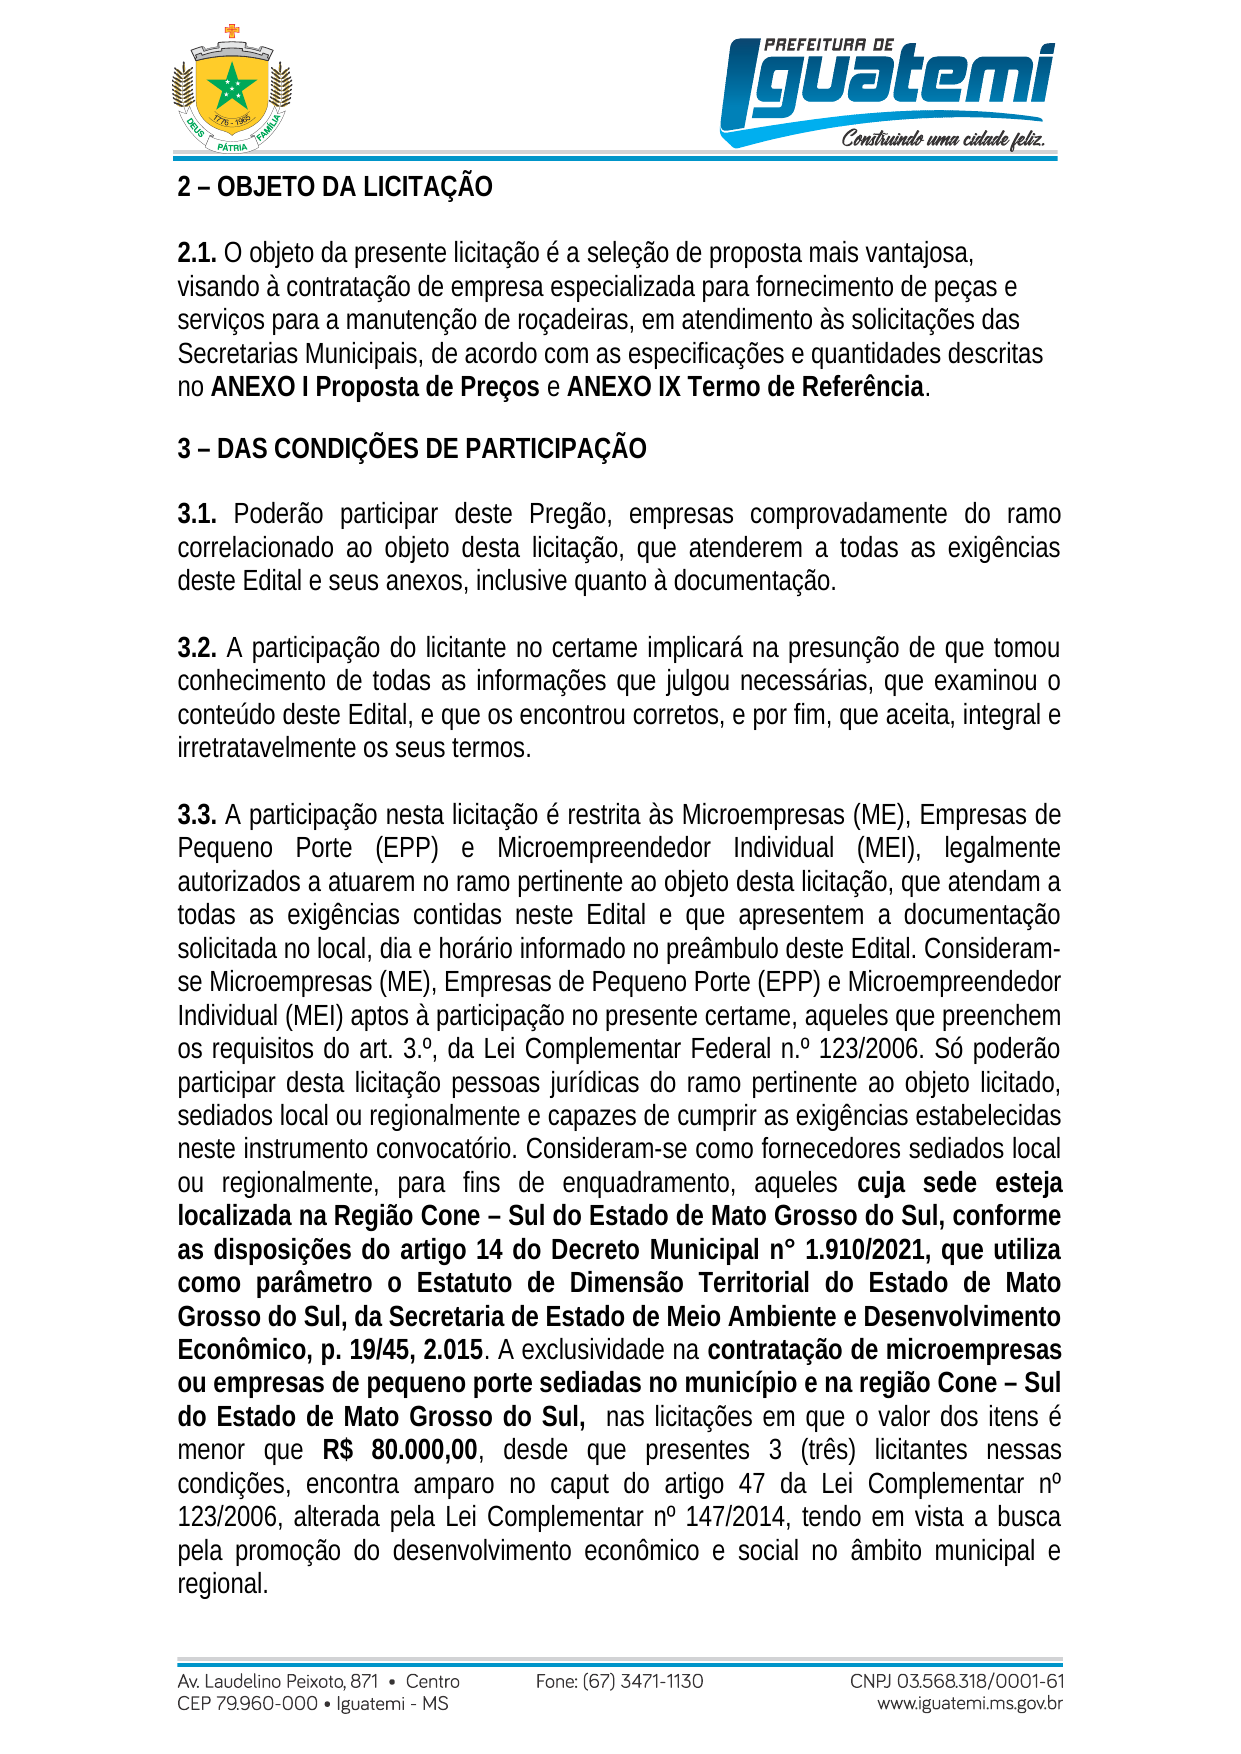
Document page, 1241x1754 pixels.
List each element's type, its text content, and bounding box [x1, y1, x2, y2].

text 2.1. O objeto da presente licitação é a seleção de proposta mais vantajosa, visando à contratação de empresa especializada para fornecimento de peças e serviços para a manutenção de roçadeiras, em atendimento às solicitações das Secretarias Municipais, de acordo com as especificações e quantidades descritas no ANEXO I Proposta de Preços e ANEXO IX Termo de Referência. [177, 236, 1063, 403]
text 2 – OBJETO DA LICITAÇÃO [177, 169, 1063, 202]
text 3.2. A participação do licitante no certame implicará na presunção de que tomou conhecimento de todas as informações que julgou necessárias, que examinou o conteúdo deste Edital, e que os encontrou corretos, e por fim, que aceita, integral e irretratavelmente os seus termos. [177, 630, 1063, 764]
text 3 – DAS CONDIÇÕES DE PARTICIPAÇÃO [177, 432, 1063, 465]
text 3.3. A participação nesta licitação é restrita às Microempresas (ME), Empresas de Pequeno Porte (EPP) e Microempreendedor Individual (MEI), legalmente autorizados a atuarem no ramo pertinente ao objeto desta licitação, que atendam a todas as exigências contidas neste Edital e que apresentem a documentação solicitada no local, dia e horário informado no preâmbulo deste Edital. Consideram-se Microempresas (ME), Empresas de Pequeno Porte (EPP) e Microempreendedor Individual (MEI) aptos à participação no presente certame, aqueles que preenchem os requisitos do art. 3.º, da Lei Complementar Federal n.º 123/2006. Só poderão participar desta licitação pessoas jurídicas do ramo pertinente ao objeto licitado, sediados local ou regionalmente e capazes de cumprir as exigências estabelecidas neste instrumento convocatório. Consideram-se como fornecedores sediados local ou regionalmente, para fins de enquadramento, aqueles cuja sede esteja localizada na Região Cone – Sul do Estado de Mato Grosso do Sul, conforme as disposições do artigo 14 do Decreto Municipal n° 1.910/2021, que utiliza como parâmetro o Estatuto de Dimensão Territorial do Estado de Mato Grosso do Sul, da Secretaria de Estado de Meio Ambiente e Desenvolvimento Econômico, p. 19/45, 2.015. A exclusividade na contratação de microempresas ou empresas de pequeno porte sediadas no município e na região Cone – Sul do Estado de Mato Grosso do Sul, nas licitações em que o valor dos itens é menor que R$ 80.000,00, desde que presentes 3 (três) licitantes nessas condições, encontra amparo no caput do artigo 47 da Lei Complementar nº 123/2006, alterada pela Lei Complementar nº 147/2014, tendo em vista a busca pela promoção do desenvolvimento econômico e social no âmbito municipal e regional. [177, 797, 1063, 1600]
text 3.1. Poderão participar deste Pregão, empresas comprovadamente do ramo correlacionado ao objeto desta licitação, que atenderem a todas as exigências deste Edital e seus anexos, inclusive quanto à documentação. [177, 496, 1063, 597]
